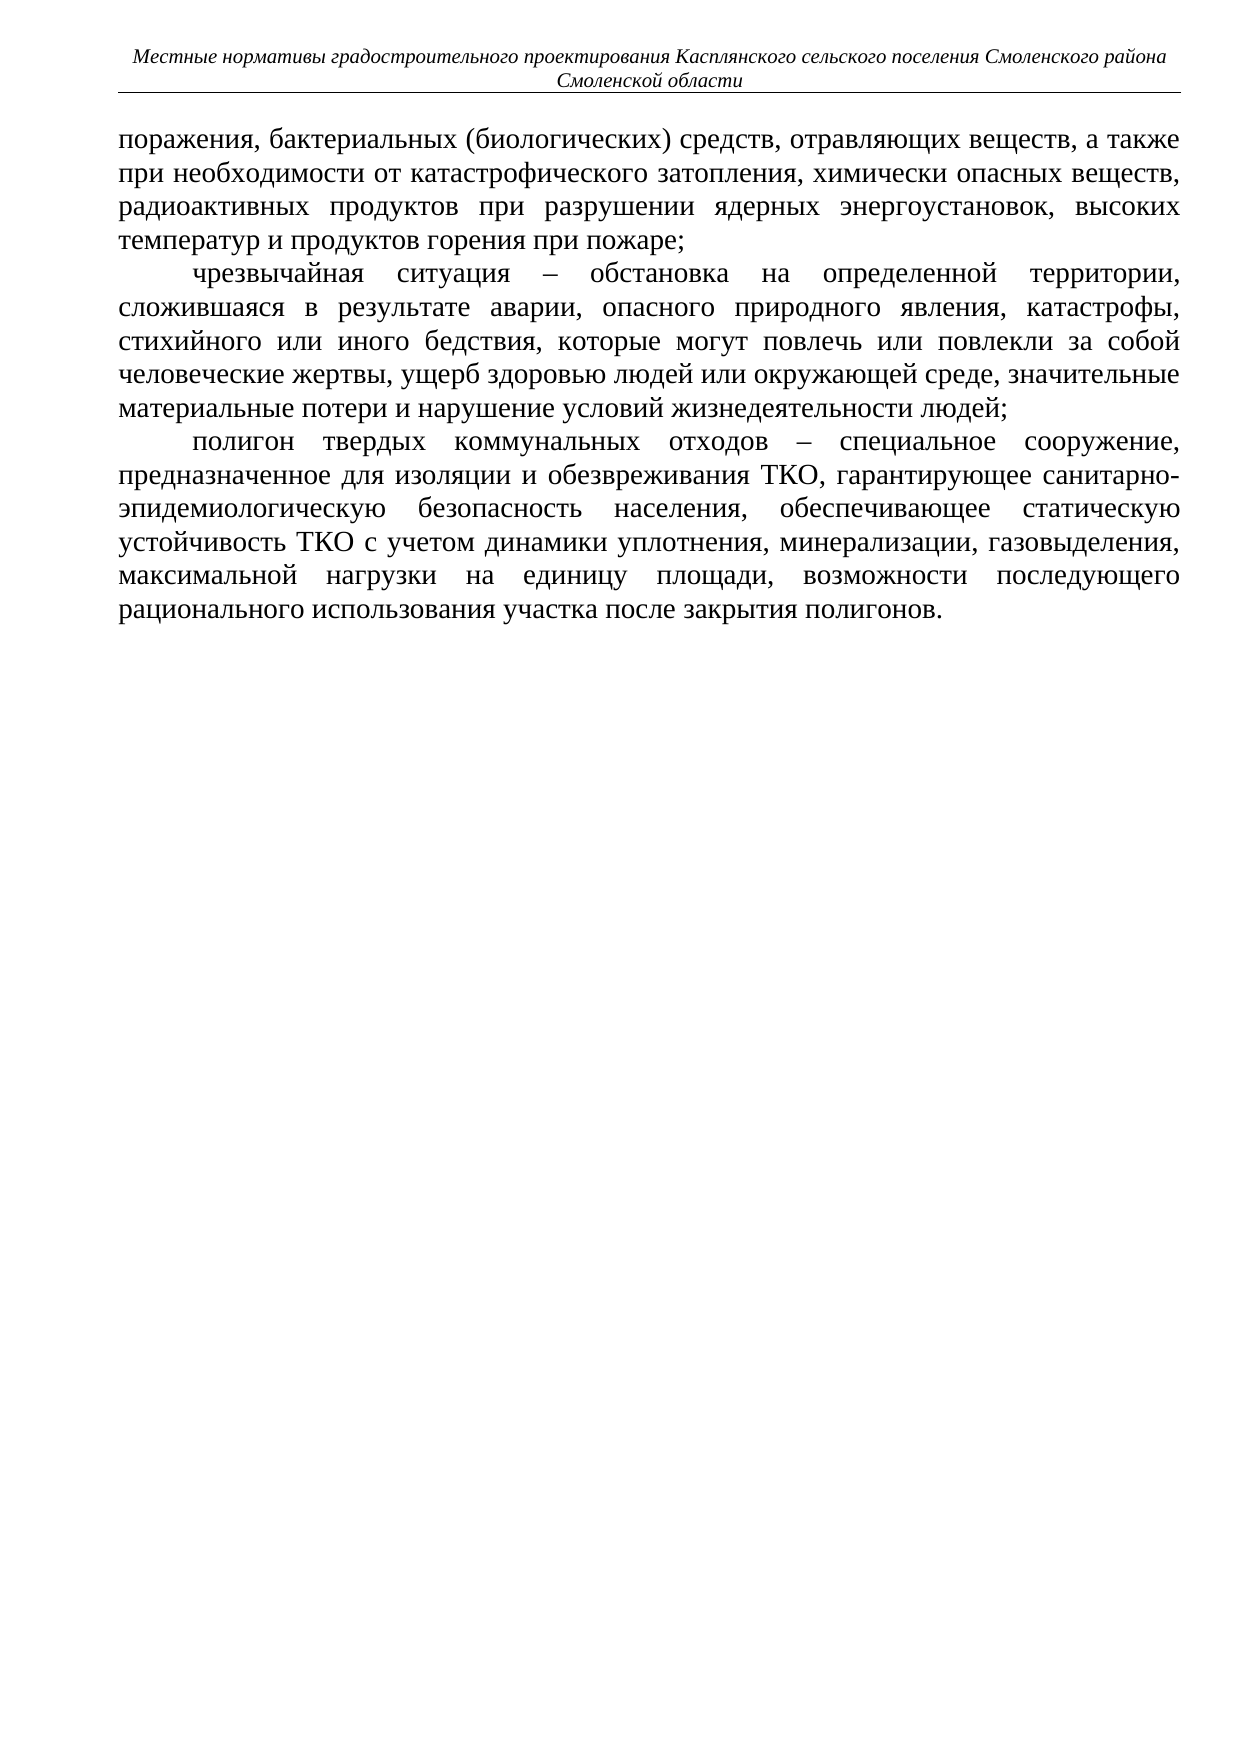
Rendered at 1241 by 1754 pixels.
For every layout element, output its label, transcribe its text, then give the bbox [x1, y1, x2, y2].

text полигон твердых коммунальных отходов – специальное сооружение, предназначенное для изоляции и обезвреживания ТКО, гарантирующее санитарно-эпидемиологическую безопасность населения, обеспечивающее статическую устойчивость ТКО с учетом динамики уплотнения, минерализации, газовыделения, максимальной нагрузки на единицу площади, возможности последующего рационального использования участка после закрытия полигонов. [118, 423, 1181, 624]
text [118, 121, 1181, 256]
text чрезвычайная ситуация – обстановка на определенной территории, сложившаяся в результате аварии, опасного природного явления, катастрофы, стихийного или иного бедствия, которые могут повлечь или повлекли за собой человеческие жертвы, ущерб здоровью людей или окружающей среде, значительные материальные потери и нарушение условий жизнедеятельности людей; [118, 256, 1181, 423]
